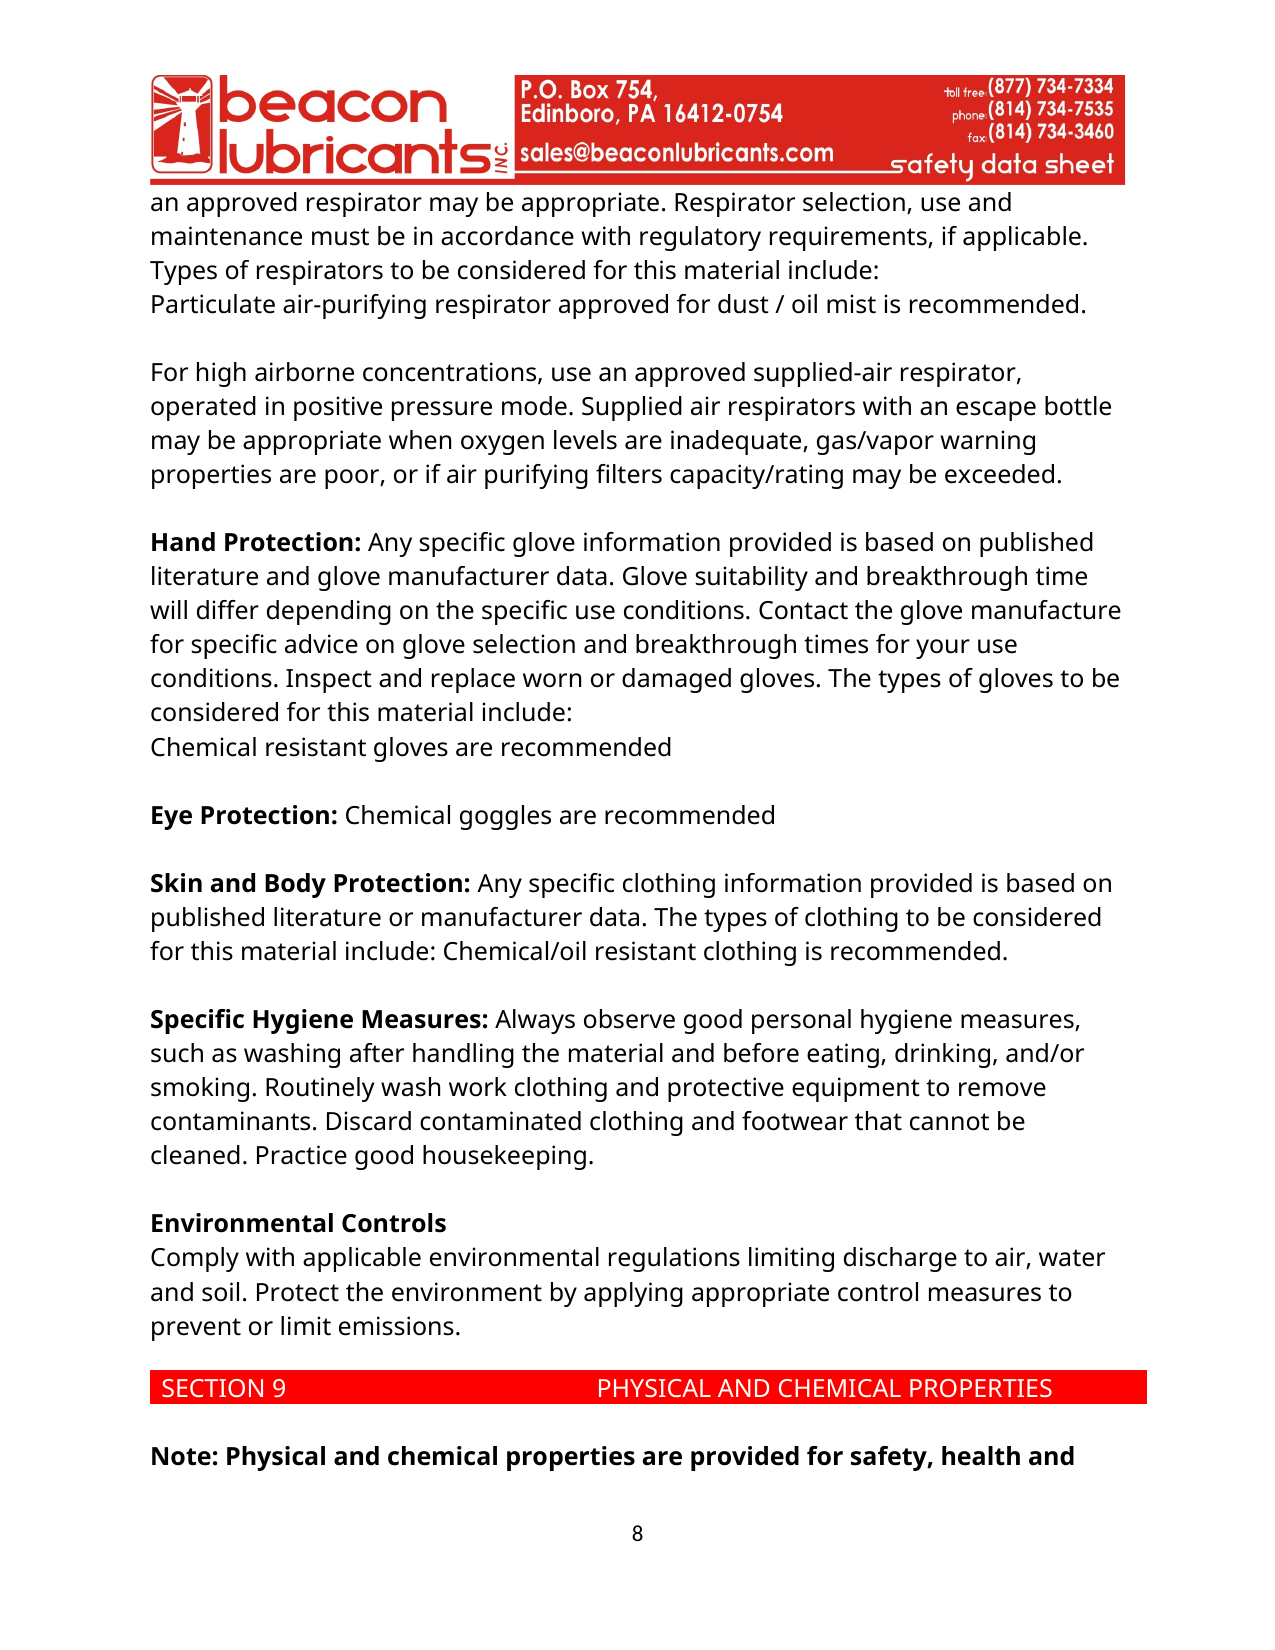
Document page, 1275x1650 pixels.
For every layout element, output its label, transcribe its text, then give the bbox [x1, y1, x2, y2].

text Eye Protection: Chemical goggles are recommended Skin and Body Protection: Any specific clothing information provided is based on published literature or manufacturer data. The types of clothing to be considered for this material include: Chemical/oil resistant clothing is recommended. Specific Hygiene Measures: Always observe good personal hygiene measures, such as washing after handling the material and before eating, drinking, and/or smoking. Routinely wash work clothing and protective equipment to remove contaminants. Discard contaminated clothing and footwear that cannot be cleaned. Practice good housekeeping. Environmental Controls Comply with applicable environmental regulations limiting discharge to air, water and soil. Protect the environment by applying appropriate control measures to prevent or limit emissions. [150, 763, 1125, 1370]
table_header SECTION 9 PHYSICAL AND CHEMICAL PROPERTIES [150, 1370, 1147, 1404]
picture [150, 75, 1125, 185]
